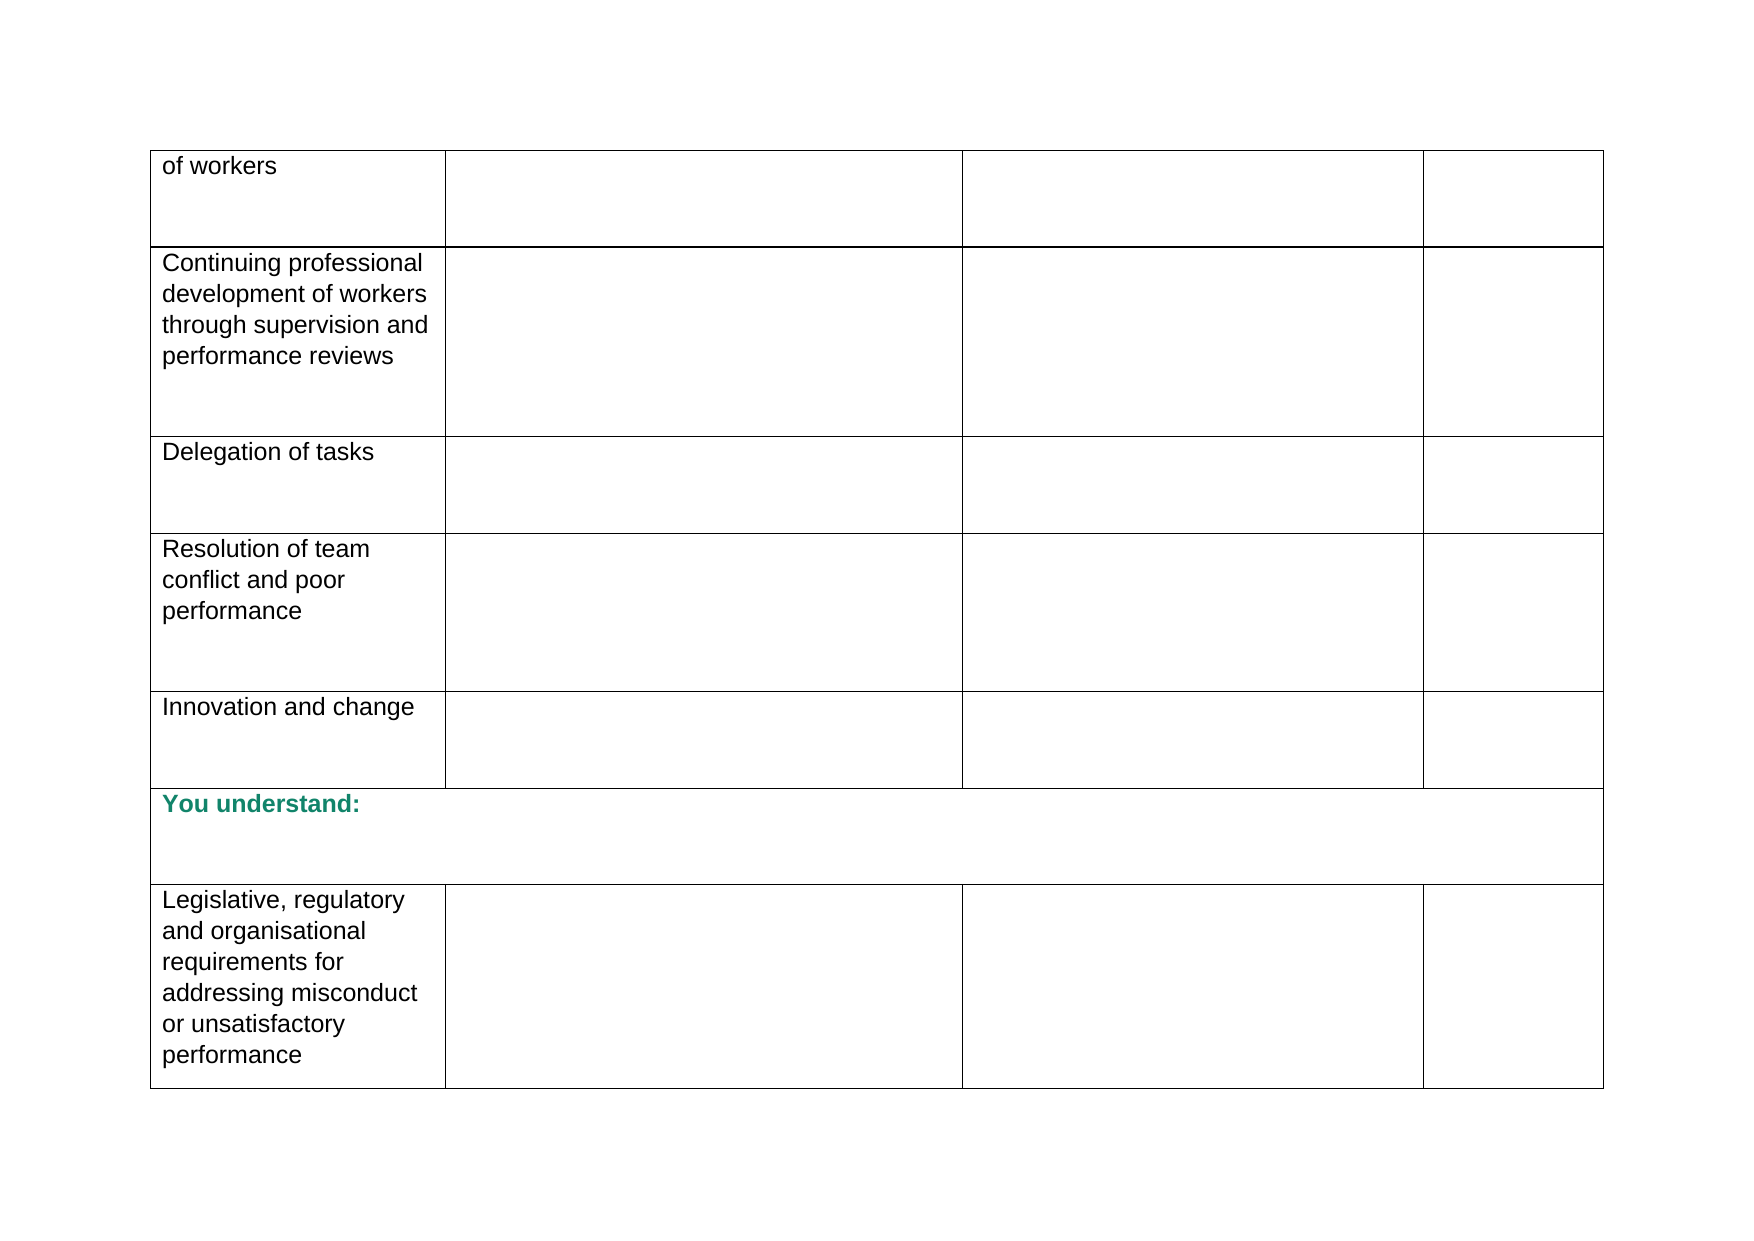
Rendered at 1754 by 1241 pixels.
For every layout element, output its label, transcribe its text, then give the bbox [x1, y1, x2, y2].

table_cell [446, 692, 962, 787]
table_cell [1424, 885, 1603, 1088]
table_cell You understand: [151, 789, 1603, 884]
table_cell Resolution of team conflict and poor performance [151, 534, 445, 691]
table_cell [1424, 437, 1603, 532]
table_cell [1424, 151, 1603, 246]
table_cell [963, 692, 1423, 787]
table_cell [963, 534, 1423, 691]
table_cell [1424, 534, 1603, 691]
table_cell [1424, 692, 1603, 787]
table_cell Continuing professional development of workers through supervision and performance reviews [151, 248, 445, 436]
table_cell Innovation and change [151, 692, 445, 787]
table_cell [446, 151, 962, 246]
table_cell [963, 151, 1423, 246]
table_cell [963, 248, 1423, 436]
table_cell [446, 437, 962, 532]
table_cell [446, 885, 962, 1088]
table_cell [963, 437, 1423, 532]
table_cell [446, 248, 962, 436]
table_cell [446, 534, 962, 691]
table_cell [1424, 248, 1603, 436]
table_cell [151, 885, 445, 1088]
table_cell Delegation of tasks [151, 437, 445, 532]
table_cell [151, 151, 445, 246]
table_cell [963, 885, 1423, 1088]
